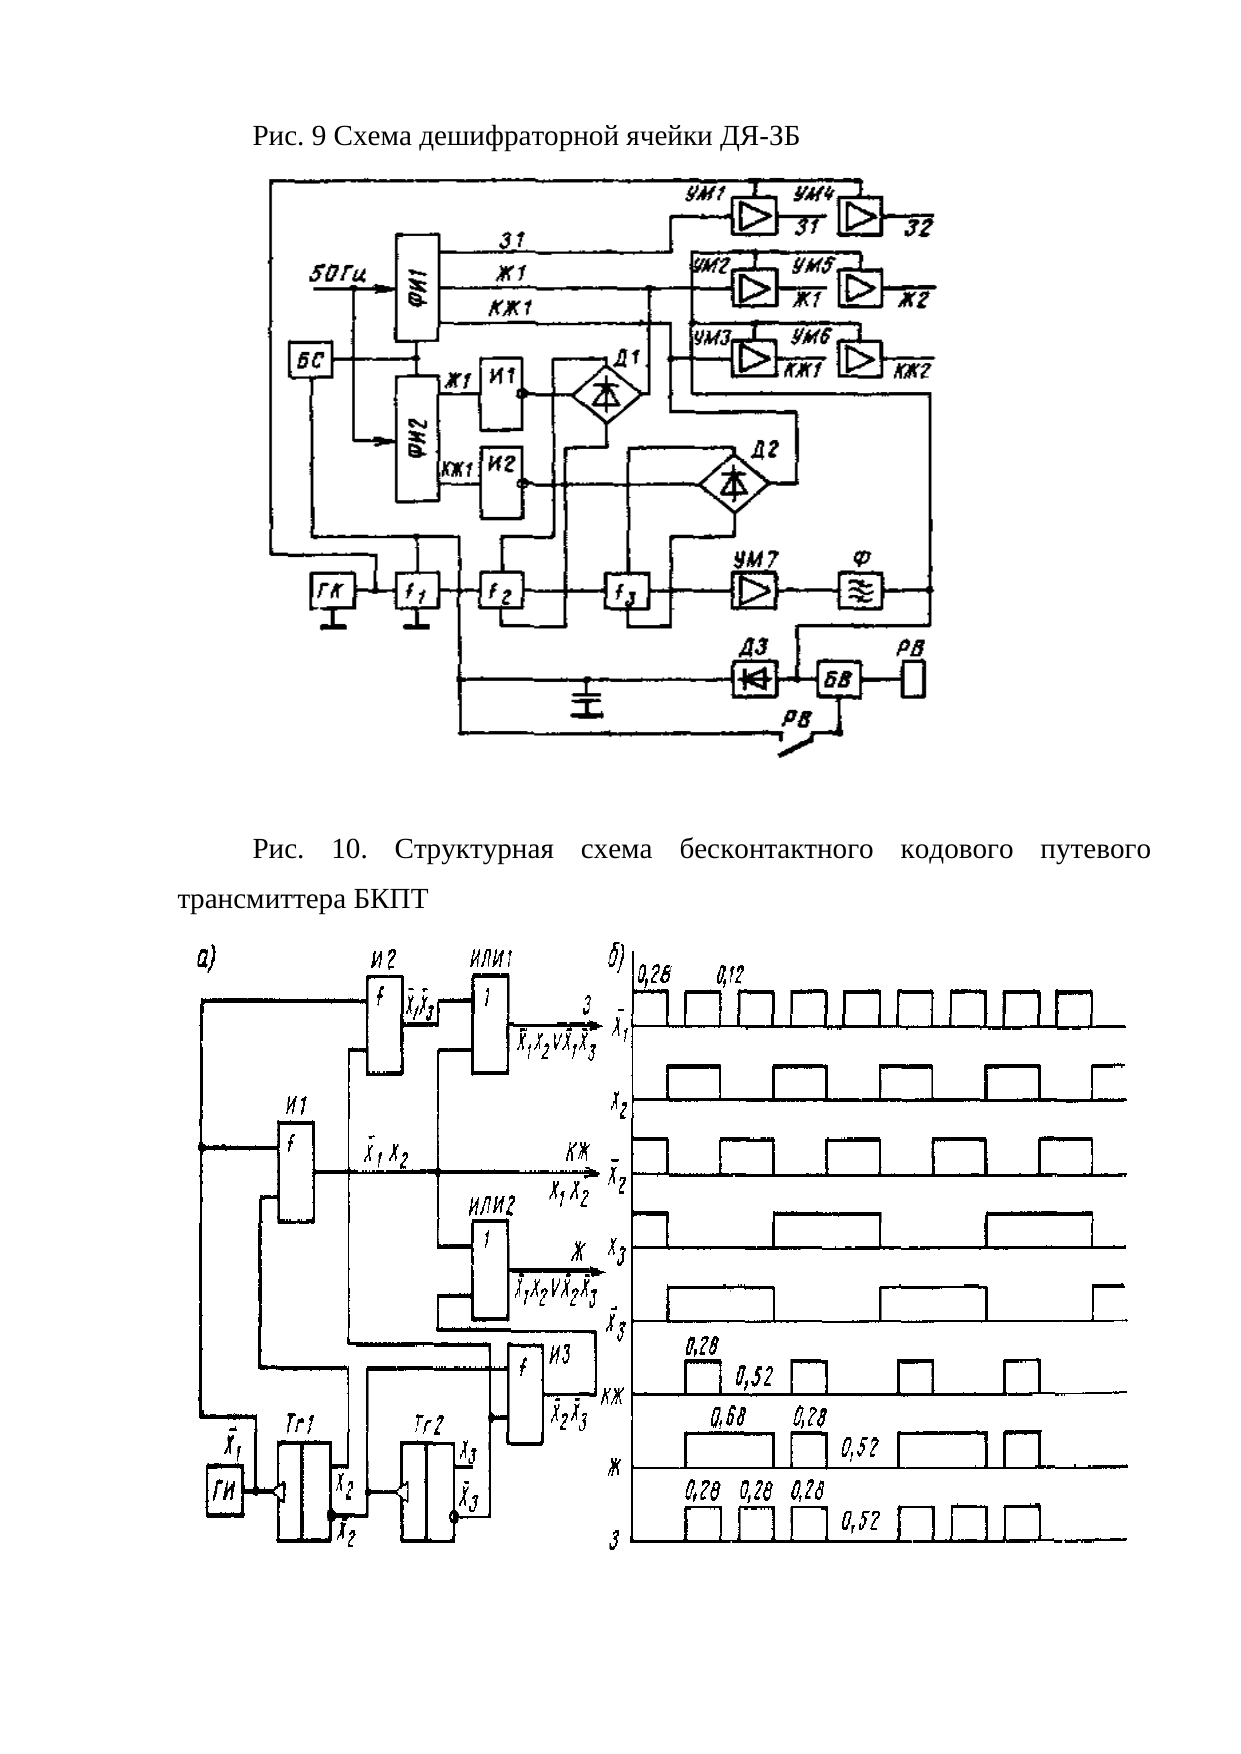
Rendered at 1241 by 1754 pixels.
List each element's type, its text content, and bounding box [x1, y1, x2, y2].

picture [252, 168, 957, 769]
picture [177, 931, 1143, 1559]
text Рис. 10. Структурная схема бесконтактного кодового путевого трансмиттера БКПТ [177, 831, 1152, 915]
text Рис. 9 Схема дешифраторной ячейки ДЯ-ЗБ [177, 118, 1152, 152]
